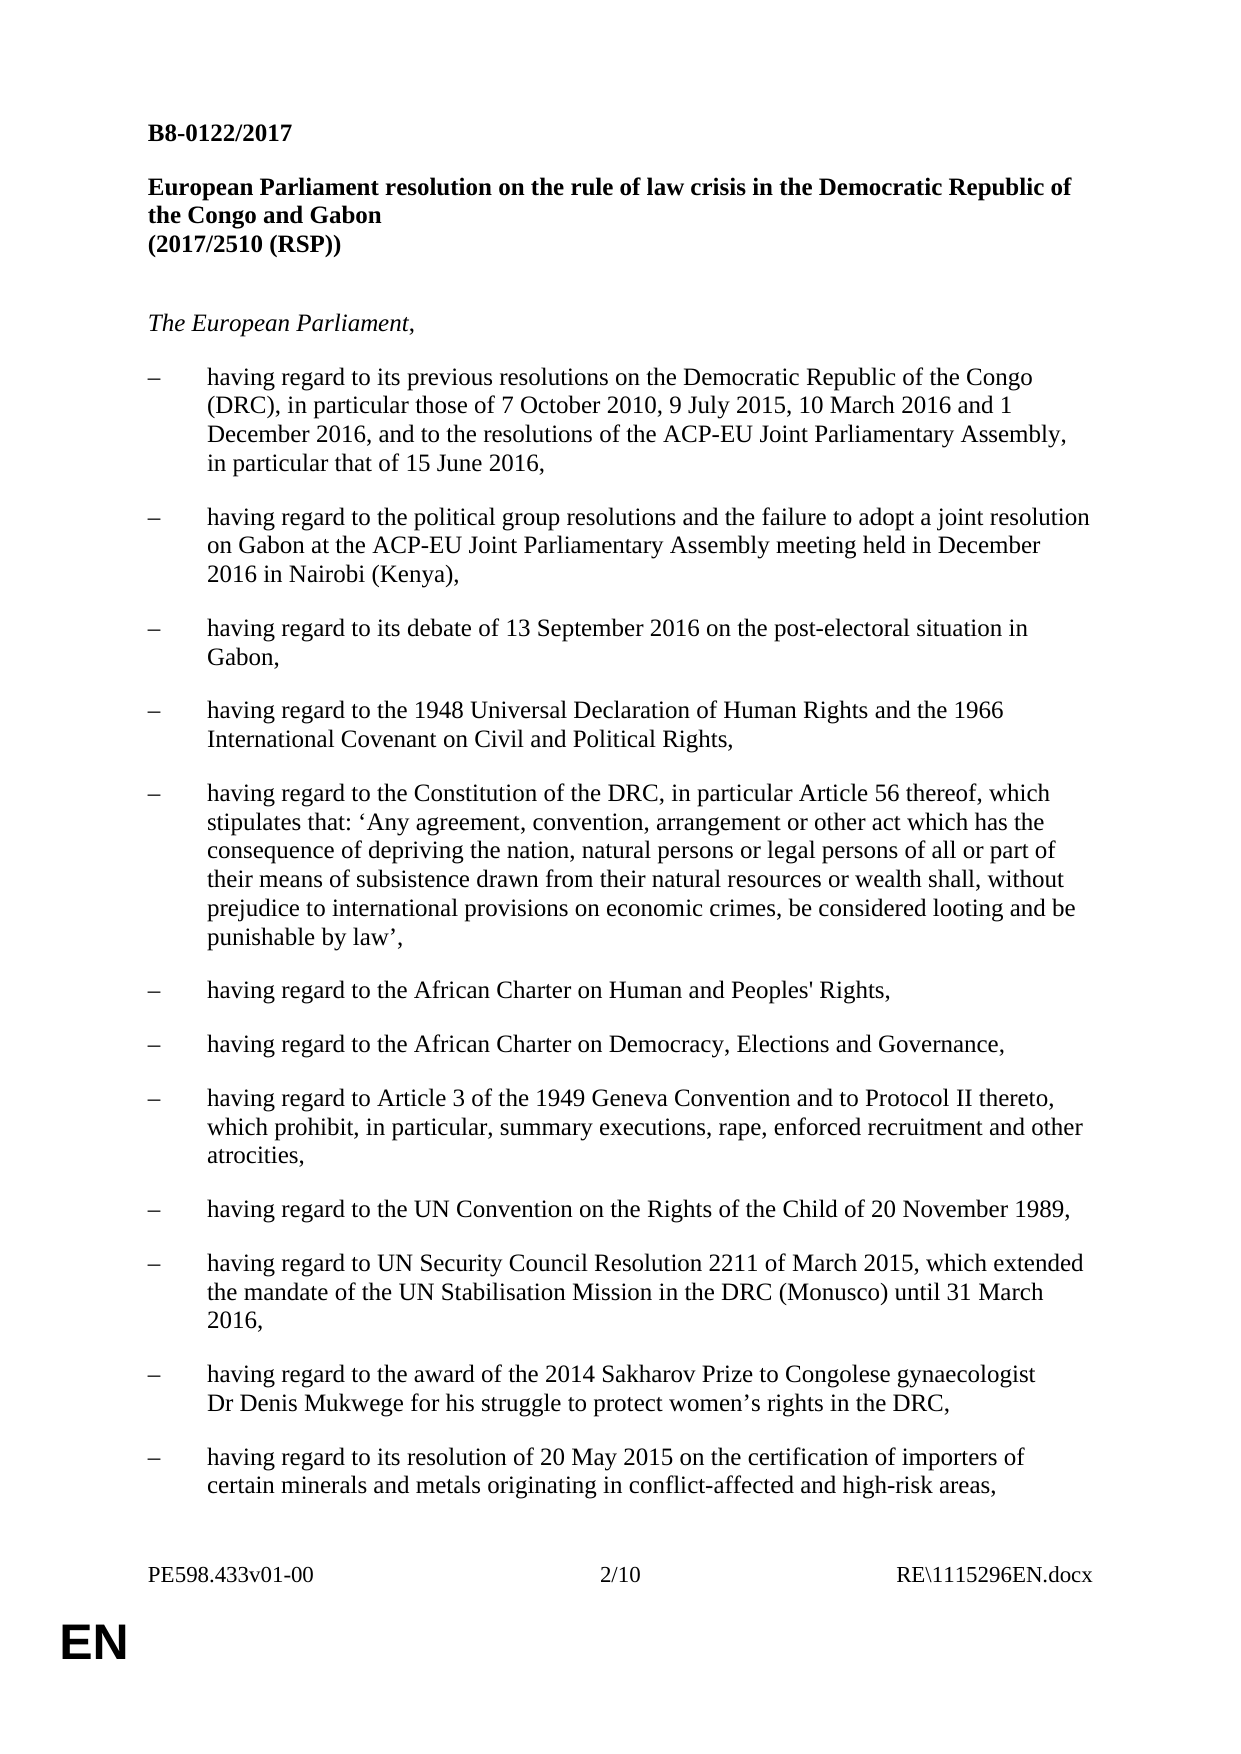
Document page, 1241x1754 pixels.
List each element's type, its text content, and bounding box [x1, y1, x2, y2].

text – having regard to the UN Convention on the Rights of the Child of 20 November 1989, [148, 1194, 1092, 1223]
text – having regard to the award of the 2014 Sakharov Prize to Congolese gynaecologist Dr Denis Mukwege for his struggle to protect women’s rights in the DRC, [148, 1359, 1092, 1417]
text – having regard to Article 3 of the 1949 Geneva Convention and to Protocol II thereto, which prohibit, in particular, summary executions, rape, enforced recruitment and other atrocities, [148, 1083, 1092, 1169]
text The European Parliament, [148, 308, 1092, 337]
text – having regard to UN Security Council Resolution 2211 of March 2015, which extended the mandate of the UN Stabilisation Mission in the DRC (Monusco) until 31 March 2016, [148, 1248, 1092, 1334]
text – having regard to the 1948 Universal Declaration of Human Rights and the 1966 International Covenant on Civil and Political Rights, [148, 696, 1092, 753]
text – having regard to the African Charter on Human and Peoples' Rights, [148, 976, 1092, 1004]
text (2017/2510 (RSP)) [148, 229, 1092, 258]
text – having regard to the Constitution of the DRC, in particular Article 56 thereof, which stipulates that: ‘Any agreement, convention, arrangement or other act which has the consequence of depriving the nation, natural persons or legal persons of all or part of their means of subsistence drawn from their natural resources or wealth shall, without prejudice to international provisions on economic crimes, be considered looting and be punishable by law’, [148, 778, 1092, 951]
text – having regard to its previous resolutions on the Democratic Republic of the Congo (DRC), in particular those of 7 October 2010, 9 July 2015, 10 March 2016 and 1 December 2016, and to the resolutions of the ACP-EU Joint Parliamentary Assembly, in particular that of 15 June 2016, [148, 362, 1092, 477]
text European Parliament resolution on the rule of law crisis in the Democratic Republic of the Congo and Gabon [148, 172, 1092, 229]
text – having regard to the political group resolutions and the failure to adopt a joint resolution on Gabon at the ACP-EU Joint Parliamentary Assembly meeting held in December 2016 in Nairobi (Kenya), [148, 502, 1092, 588]
text – having regard to the African Charter on Democracy, Elections and Governance, [148, 1029, 1092, 1058]
text – having regard to its resolution of 20 May 2015 on the certification of importers of certain minerals and metals originating in conflict-affected and high-risk areas, [148, 1442, 1092, 1499]
text B8-0122/2017 [148, 118, 1092, 147]
text – having regard to its debate of 13 September 2016 on the post-electoral situation in Gabon, [148, 613, 1092, 671]
